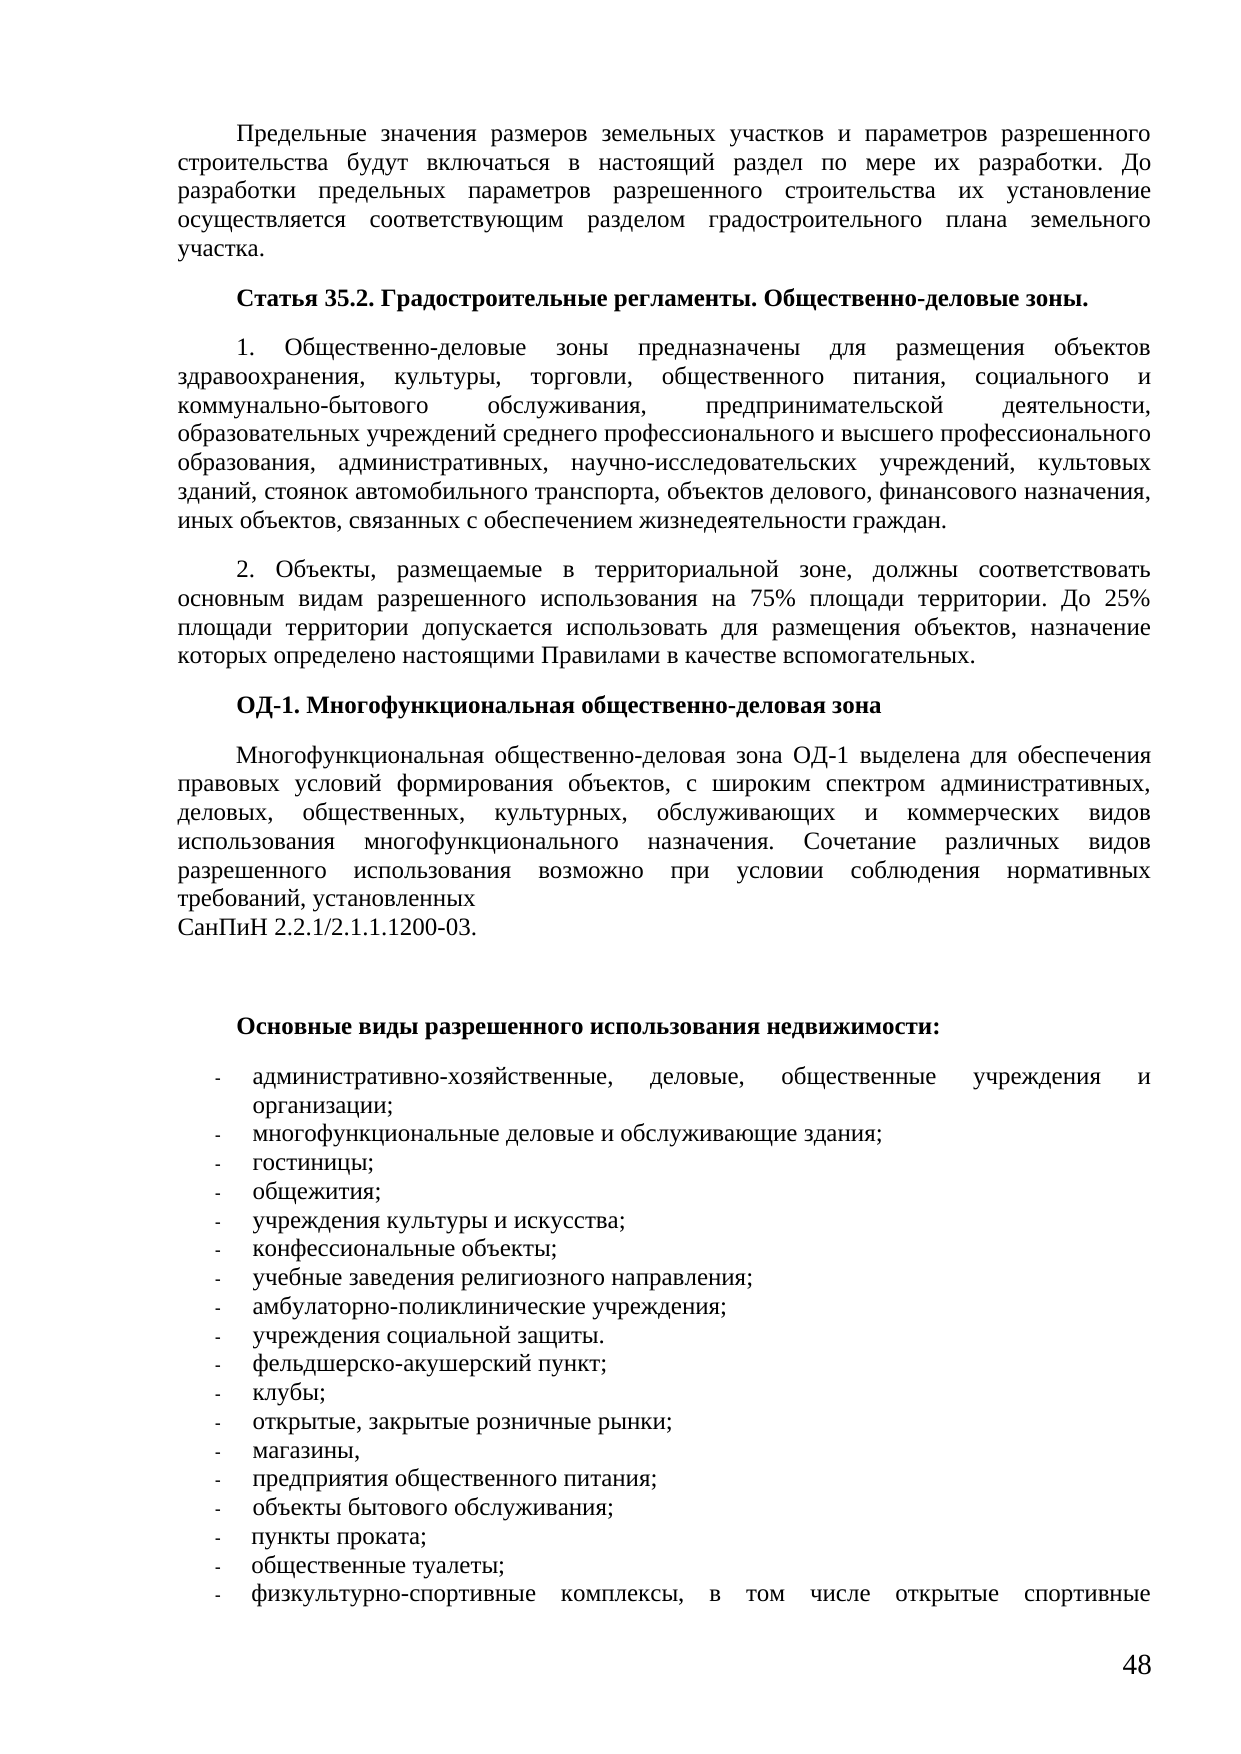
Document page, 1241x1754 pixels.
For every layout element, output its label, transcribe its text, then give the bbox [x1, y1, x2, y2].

list фельдшерско-акушерский пункт; [215, 1348, 1152, 1377]
list учреждения культуры и искусства; [215, 1205, 1152, 1233]
list ОД-1. Многофункциональная общественно-деловая зона [177, 690, 1152, 719]
list многофункциональные деловые и обслуживающие здания; [215, 1118, 1152, 1147]
list СанПиН 2.2.1/2.1.1.1200-03. [177, 912, 1152, 941]
list клубы; [215, 1377, 1152, 1406]
text 2. Объекты, размещаемые в территориальной зоне, должны соответствовать основным видам разрешенного использования на 75% площади территории. До 25% площади территории допускается использовать для размещения объектов, назначение которых определено настоящими Правилами в качестве вспомогательных. [177, 554, 1152, 669]
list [215, 1578, 1152, 1607]
list амбулаторно-поликлинические учреждения; [215, 1291, 1152, 1320]
text Предельные значения размеров земельных участков и параметров разрешенного строительства будут включаться в настоящий раздел по мере их разработки. До разработки предельных параметров разрешенного строительства их установление осуществляется соответствующим разделом градостроительного плана земельного участка. [177, 118, 1152, 262]
list предприятия общественного питания; [215, 1463, 1152, 1492]
list Основные виды разрешенного использования недвижимости: [177, 1011, 1152, 1040]
list учреждения социальной защиты. [215, 1320, 1152, 1348]
list административно-хозяйственные, деловые, общественные учреждения и организации; [215, 1061, 1152, 1118]
list учебные заведения религиозного направления; [215, 1262, 1152, 1291]
list Многофункциональная общественно-деловая зона ОД-1 выделена для обеспечения правовых условий формирования объектов, с широким спектром административных, деловых, общественных, культурных, обслуживающих и коммерческих видов использования многофункционального назначения. Сочетание различных видов разрешенного использования возможно при условии соблюдения нормативных требований, установленных [177, 740, 1152, 912]
text 1. Общественно-деловые зоны предназначены для размещения объектов здравоохранения, культуры, торговли, общественного питания, социального и коммунально-бытового обслуживания, предпринимательской деятельности, образовательных учреждений среднего профессионального и высшего профессионального образования, административных, научно-исследовательских учреждений, культовых зданий, стоянок автомобильного транспорта, объектов делового, финансового назначения, иных объектов, связанных с обеспечением жизнедеятельности граждан. [177, 332, 1152, 533]
list Статья 35.2. Градостроительные регламенты. Общественно-деловые зоны. [177, 283, 1152, 311]
list открытые, закрытые розничные рынки; [215, 1406, 1152, 1435]
list объекты бытового обслуживания; [215, 1492, 1152, 1521]
list магазины, [215, 1435, 1152, 1463]
list общежития; [215, 1176, 1152, 1205]
list пункты проката; [215, 1521, 1152, 1550]
list общественные туалеты; [215, 1550, 1152, 1578]
list конфессиональные объекты; [215, 1233, 1152, 1262]
list гостиницы; [215, 1147, 1152, 1176]
